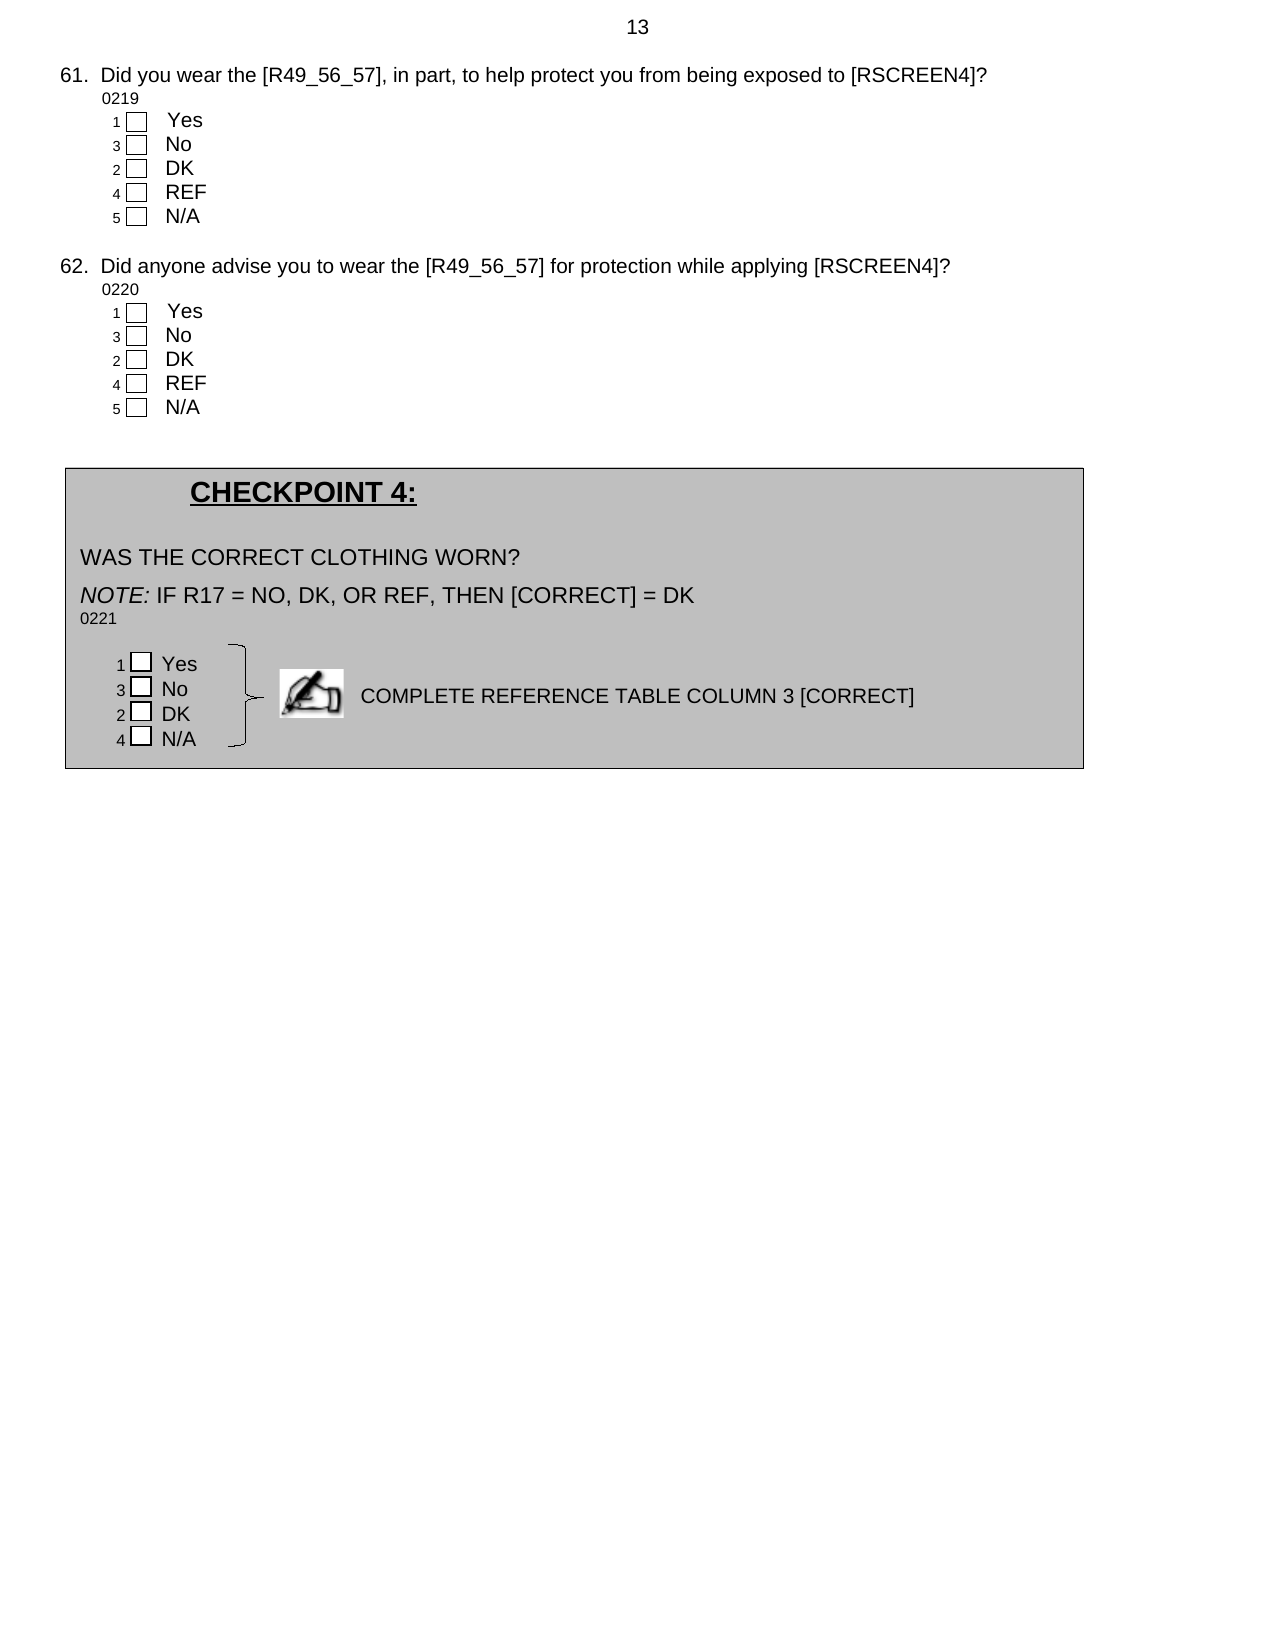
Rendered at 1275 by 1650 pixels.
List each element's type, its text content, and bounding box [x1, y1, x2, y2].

text 61. Did you wear the [R49_56_57], in part, to help protect you from being exposed to [RSCREEN4]? [60, 63, 1215, 87]
text 3 No [60, 323, 1215, 347]
text 0220 [60, 280, 1215, 299]
text 4 REF [60, 371, 1215, 395]
text 0219 [60, 89, 1215, 108]
text 62. Did anyone advise you to wear the [R49_56_57] for protection while applying [RSCREEN4]? [60, 254, 1215, 278]
picture [279, 669, 344, 718]
text 2 DK [60, 156, 1215, 180]
text 1 Yes [60, 108, 1215, 132]
text 2 DK [60, 347, 1215, 371]
text 1 Yes [60, 299, 1215, 323]
text 5 N/A [60, 395, 1215, 419]
text 4 REF [60, 180, 1215, 204]
text 3 No [60, 132, 1215, 156]
text 5 N/A [60, 204, 1215, 228]
